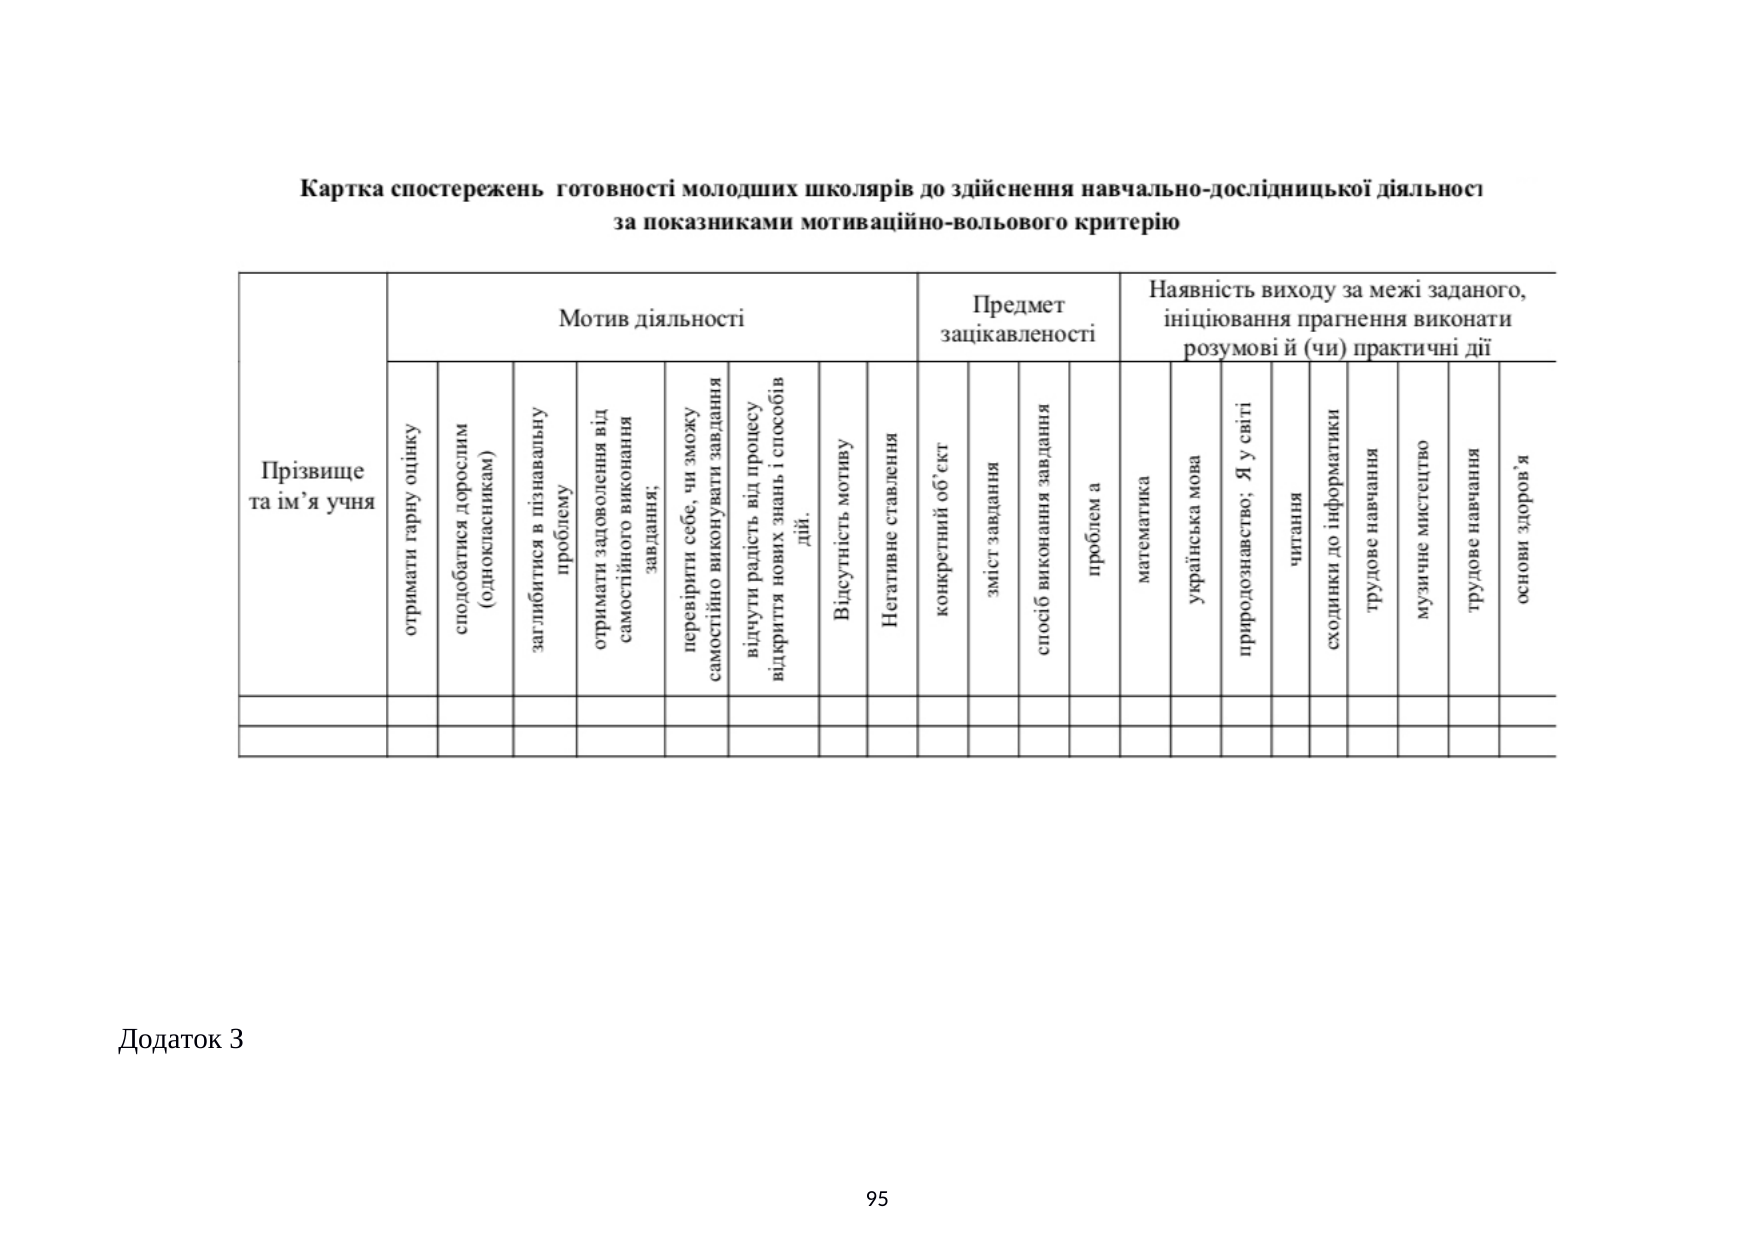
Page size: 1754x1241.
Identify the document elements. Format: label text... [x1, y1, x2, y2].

picture [118, 177, 1567, 1017]
